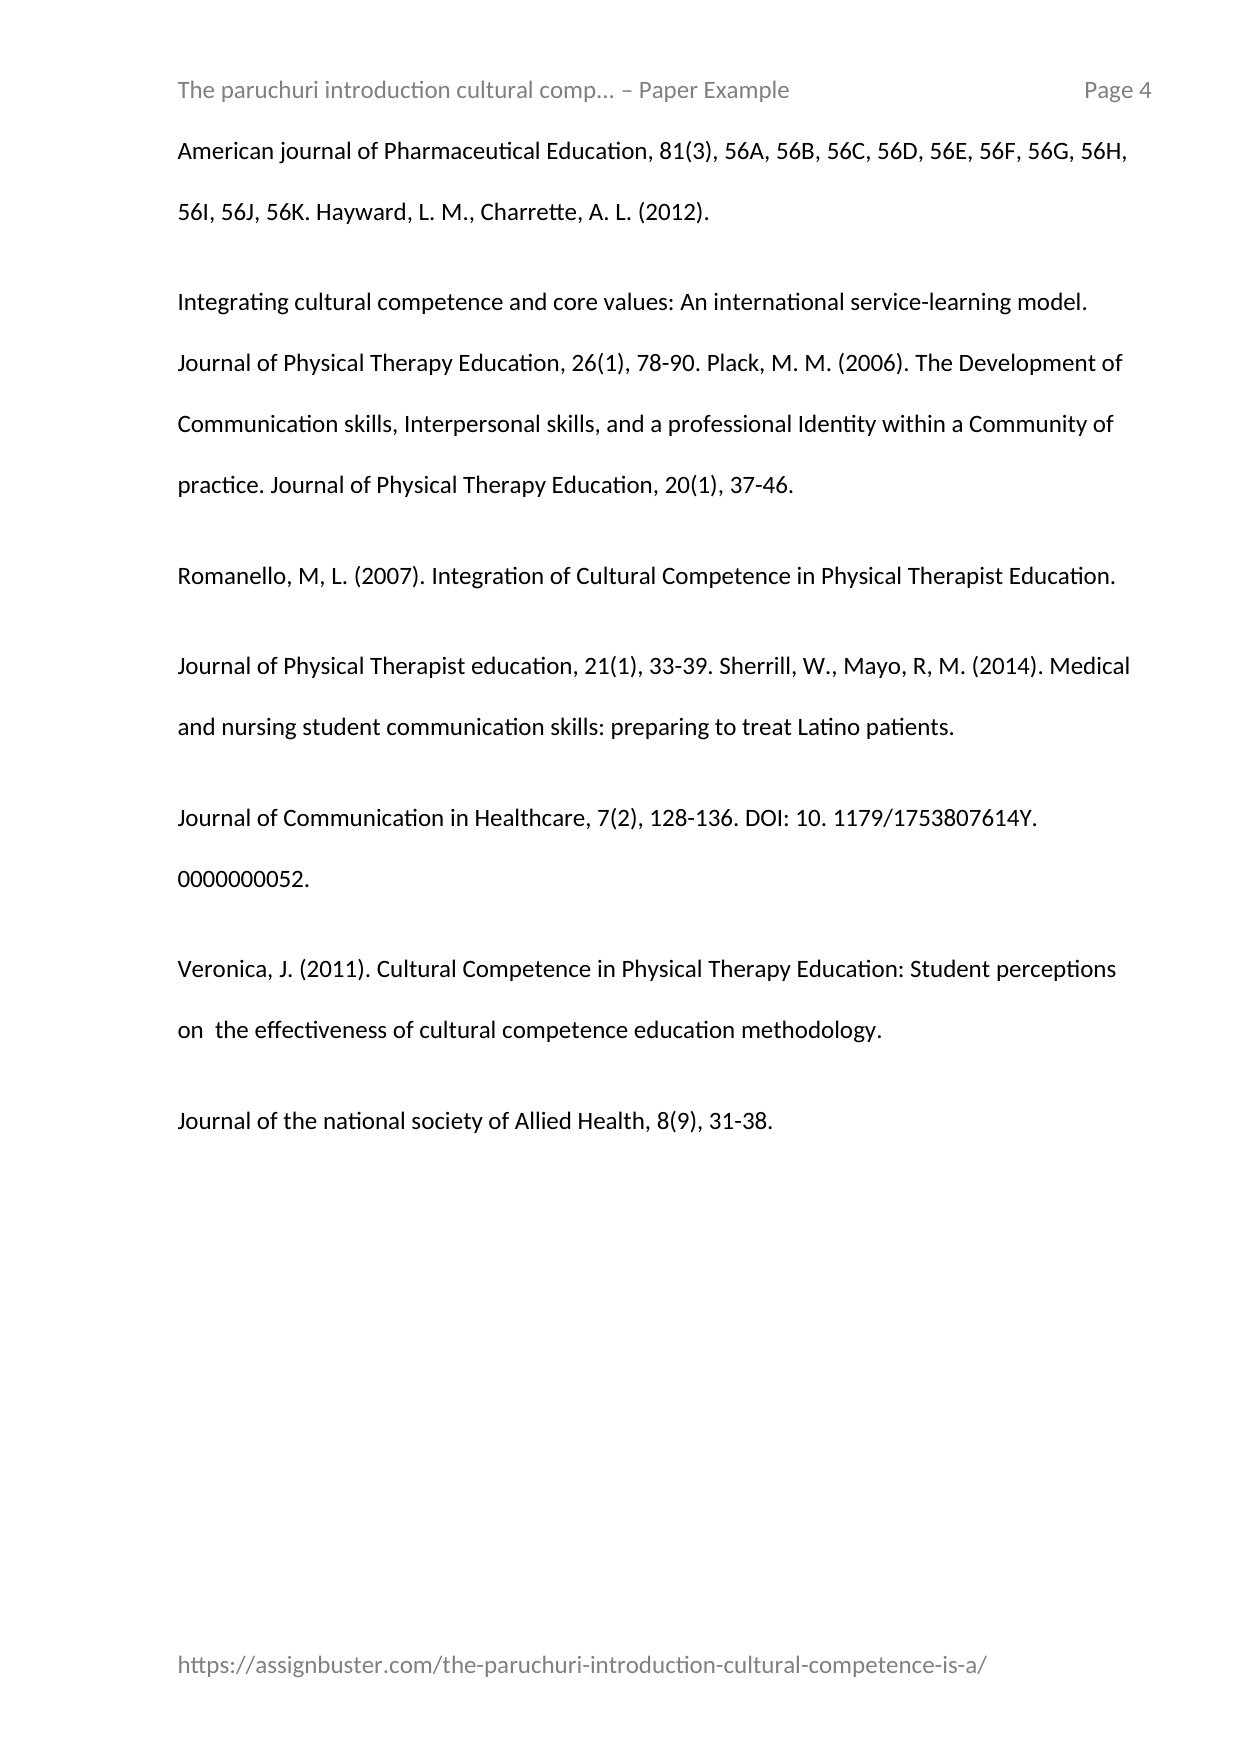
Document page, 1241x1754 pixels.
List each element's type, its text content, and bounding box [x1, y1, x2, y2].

text Journal of Communication in Healthcare, 7(2), 128-136. DOI: 10. 1179/1753807614Y. 0000000052. [177, 802, 1152, 894]
text American journal of Pharmaceutical Education, 81(3), 56A, 56B, 56C, 56D, 56E, 56F, 56G, 56H, 56I, 56J, 56K. Hayward, L. M., Charrette, A. L. (2012). [177, 135, 1152, 226]
text Integrating cultural competence and core values: An international service-learning model. Journal of Physical Therapy Education, 26(1), 78-90. Plack, M. M. (2006). The Development of Communication skills, Interpersonal skills, and a professional Identity within a Community of practice. Journal of Physical Therapy Education, 20(1), 37-46. [177, 286, 1152, 500]
text Veronica, J. (2011). Cultural Competence in Physical Therapy Education: Student perceptions on the effectiveness of cultural competence education methodology. [177, 954, 1152, 1045]
text Romanello, M, L. (2007). Integration of Cultural Competence in Physical Therapist Education. [177, 560, 1152, 591]
text Journal of the national society of Allied Health, 8(9), 31-38. [177, 1105, 1152, 1136]
text Journal of Physical Therapist education, 21(1), 33-39. Sherrill, W., Mayo, R, M. (2014). Medical and nursing student communication skills: preparing to treat Latino patients. [177, 651, 1152, 742]
